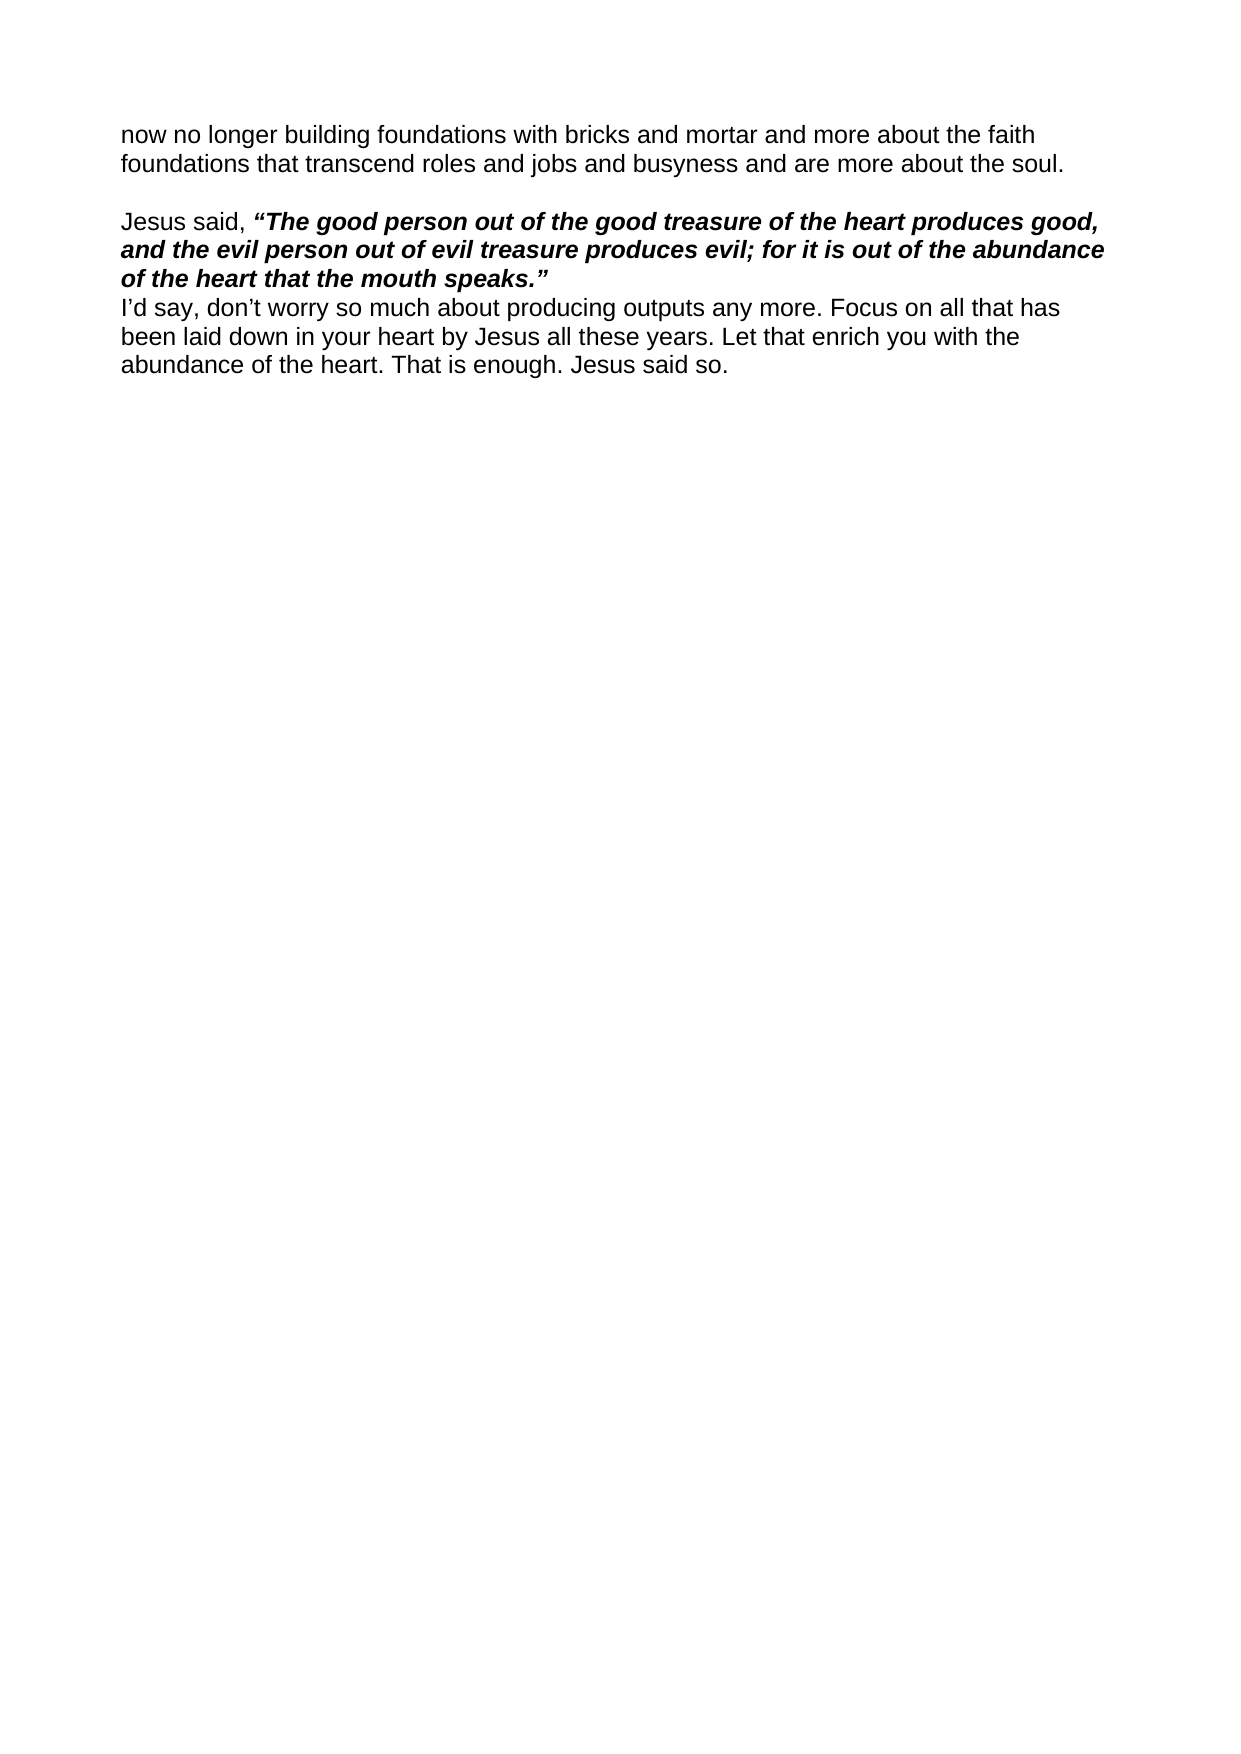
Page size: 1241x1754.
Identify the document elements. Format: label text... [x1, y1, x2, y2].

text I’d say, don’t worry so much about producing outputs any more. Focus on all that has been laid down in your heart by Jesus all these years. Let that enrich you with the abundance of the heart. That is enough. Jesus said so. [121, 293, 1120, 379]
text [121, 121, 1120, 178]
text Jesus said, “The good person out of the good treasure of the heart produces good, and the evil person out of evil treasure produces evil; for it is out of the abundance of the heart that the mouth speaks.” [121, 207, 1120, 293]
